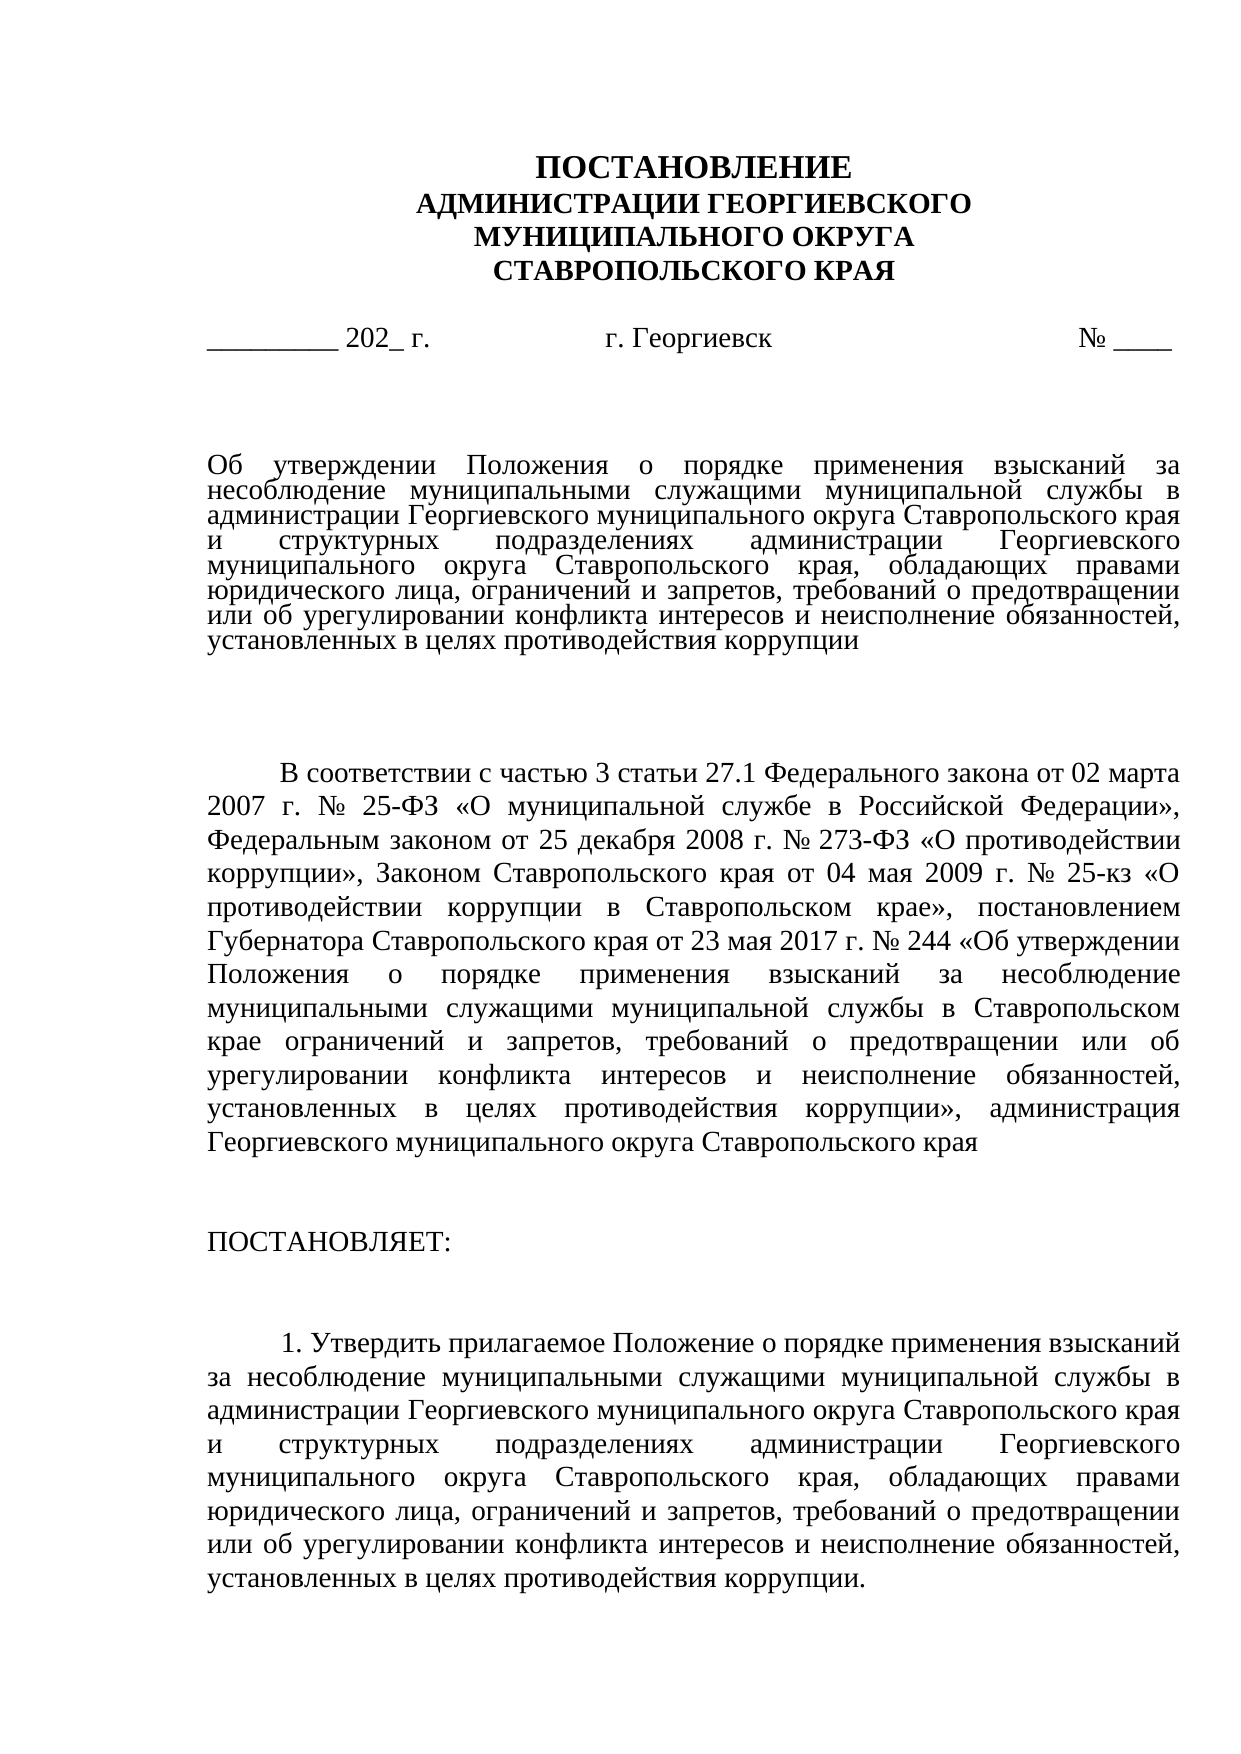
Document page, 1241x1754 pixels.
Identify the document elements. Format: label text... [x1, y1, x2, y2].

text АДМИНИСТРАЦИИ ГЕОРГИЕВСКОГО [207, 186, 1181, 219]
text ПОСТАНОВЛЯЕТ: [207, 1224, 1181, 1258]
text 1. Утвердить прилагаемое Положение о порядке применения взысканий за несоблюдение муниципальными служащими муниципальной службы в администрации Георгиевского муниципального округа Ставропольского края и структурных подразделениях администрации Георгиевского муниципального округа Ставропольского края, обладающих правами юридического лица, ограничений и запретов, требований о предотвращении или об урегулировании конфликта интересов и неисполнение обязанностей, установленных в целях противодействия коррупции. [207, 1325, 1181, 1593]
text Об утверждении Положения о порядке применения взысканий за несоблюдение муниципальными служащими муниципальной службы в администрации Георгиевского муниципального округа Ставропольского края и структурных подразделениях администрации Георгиевского муниципального округа Ставропольского края, обладающих правами юридического лица, ограничений и запретов, требований о предотвращении или об урегулировании конфликта интересов и неисполнение обязанностей, установленных в целях противодействия коррупции [207, 454, 1181, 654]
text _________ 202_ г. г. Георгиевск № ____ [207, 320, 1181, 354]
text МУНИЦИПАЛЬНОГО ОКРУГА [207, 219, 1181, 253]
text СТАВРОПОЛЬСКОГО КРАЯ [207, 253, 1181, 287]
text В соответствии с частью 3 статьи 27.1 Федерального закона от 02 марта 2007 г. № 25-ФЗ «О муниципальной службе в Российской Федерации», Федеральным законом от 25 декабря 2008 г. № 273-ФЗ «О противодействии коррупции», Законом Ставропольского края от 04 мая 2009 г. № 25-кз «О противодействии коррупции в Ставропольском крае», постановлением Губернатора Ставропольского края от 23 мая 2017 г. № 244 «Об утверждении Положения о порядке применения взысканий за несоблюдение муниципальными служащими муниципальной службы в Ставропольском крае ограничений и запретов, требований о предотвращении или об урегулировании конфликта интересов и неисполнение обязанностей, установленных в целях противодействия коррупции», администрация Георгиевского муниципального округа Ставропольского края [207, 755, 1181, 1157]
text ПОСТАНОВЛЕНИЕ [207, 148, 1181, 186]
